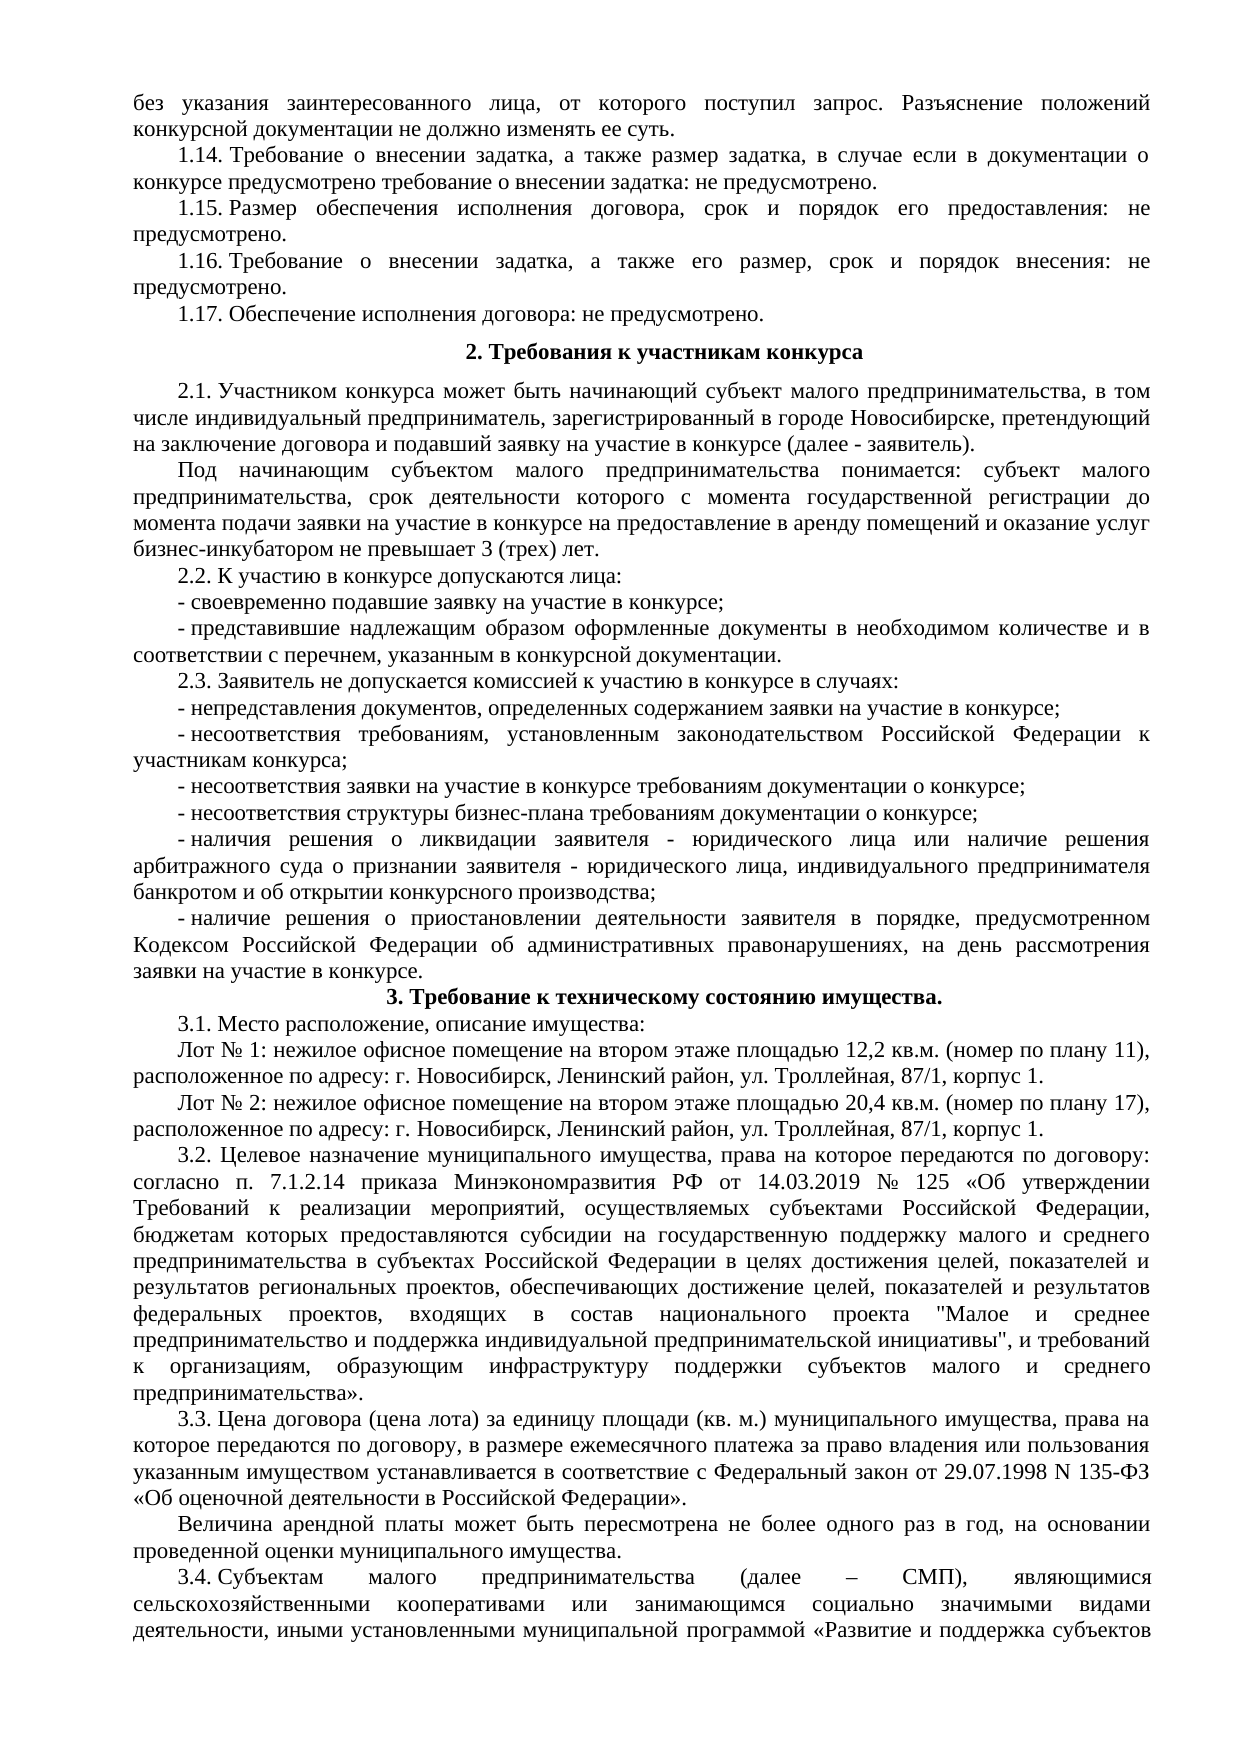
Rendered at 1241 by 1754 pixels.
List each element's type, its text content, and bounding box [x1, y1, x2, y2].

text - наличие решения о приостановлении деятельности заявителя в порядке, предусмотренном Кодексом Российской Федерации об административных правонарушениях, на день рассмотрения заявки на участие в конкурсе. [133, 904, 1152, 983]
text 3.2. Целевое назначение муниципального имущества, права на которое передаются по договору: согласно п. 7.1.2.14 приказа Минэкономразвития РФ от 14.03.2019 № 125 «Об утверждении Требований к реализации мероприятий, осуществляемых субъектами Российской Федерации, бюджетам которых предоставляются субсидии на государственную поддержку малого и среднего предпринимательства в субъектах Российской Федерации в целях достижения целей, показателей и результатов региональных проектов, обеспечивающих достижение целей, показателей и результатов федеральных проектов, входящих в состав национального проекта "Малое и среднее предпринимательство и поддержка индивидуальной предпринимательской инициативы", и требований к организациям, образующим инфраструктуру поддержки субъектов малого и среднего предпринимательства». [133, 1142, 1152, 1405]
text 3.1. Место расположение, описание имущества: [133, 1010, 1152, 1036]
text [133, 1563, 1152, 1642]
text Величина арендной платы может быть пересмотрена не более одного раз в год, на основании проведенной оценки муниципального имущества. [133, 1511, 1152, 1563]
text - наличия решения о ликвидации заявителя - юридического лица или наличие решения арбитражного суда о признании заявителя - юридического лица, индивидуального предпринимателя банкротом и об открытии конкурсного производства; [133, 825, 1152, 904]
text - несоответствия структуры бизнес-плана требованиям документации о конкурсе; [133, 799, 1152, 825]
text - непредставления документов, определенных содержанием заявки на участие в конкурсе; [133, 693, 1152, 720]
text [133, 89, 1152, 141]
text - несоответствия требованиям, установленным законодательством Российской Федерации к участникам конкурса; [133, 720, 1152, 773]
text 2.3. Заявитель не допускается комиссией к участию в конкурсе в случаях: [133, 667, 1152, 693]
text 3.3. Цена договора (цена лота) за единицу площади (кв. м.) муниципального имущества, права на которое передаются по договору, в размере ежемесячного платежа за право владения или пользования указанным имуществом устанавливается в соответствие с Федеральный закон от 29.07.1998 N 135-ФЗ «Об оценочной деятельности в Российской Федерации». [133, 1405, 1152, 1511]
text 2.2. К участию в конкурсе допускаются лица: [133, 562, 1152, 588]
text Лот № 2: нежилое офисное помещение на втором этаже площадью 20,4 кв.м. (номер по плану 17), расположенное по адресу: г. Новосибирск, Ленинский район, ул. Троллейная, 87/1, корпус 1. [133, 1089, 1152, 1142]
text 1.16. Требование о внесении задатка, а также его размер, срок и порядок внесения: не предусмотрено. [133, 247, 1152, 299]
text 1.15. Размер обеспечения исполнения договора, срок и порядок его предоставления: не предусмотрено. [133, 194, 1152, 247]
text 3. Требование к техническому состоянию имущества. [133, 983, 1152, 1010]
text - несоответствия заявки на участие в конкурсе требованиям документации о конкурсе; [133, 773, 1152, 799]
text Под начинающим субъектом малого предпринимательства понимается: субъект малого предпринимательства, срок деятельности которого с момента государственной регистрации до момента подачи заявки на участие в конкурсе на предоставление в аренду помещений и оказание услуг бизнес-инкубатором не превышает 3 (трех) лет. [133, 456, 1152, 562]
text 2. Требования к участникам конкурса [177, 338, 1152, 365]
text 2.1. Участником конкурса может быть начинающий субъект малого предпринимательства, в том числе индивидуальный предприниматель, зарегистрированный в городе Новосибирске, претендующий на заключение договора и подавший заявку на участие в конкурсе (далее - заявитель). [133, 377, 1152, 456]
text 1.17. Обеспечение исполнения договора: не предусмотрено. [133, 299, 1152, 326]
text 1.14. Требование о внесении задатка, а также размер задатка, в случае если в документации о конкурсе предусмотрено требование о внесении задатка: не предусмотрено. [133, 141, 1152, 194]
text - своевременно подавшие заявку на участие в конкурсе; [133, 588, 1152, 614]
text Лот № 1: нежилое офисное помещение на втором этаже площадью 12,2 кв.м. (номер по плану 11), расположенное по адресу: г. Новосибирск, Ленинский район, ул. Троллейная, 87/1, корпус 1. [133, 1036, 1152, 1089]
text - представившие надлежащим образом оформленные документы в необходимом количестве и в соответствии с перечнем, указанным в конкурсной документации. [133, 614, 1152, 667]
